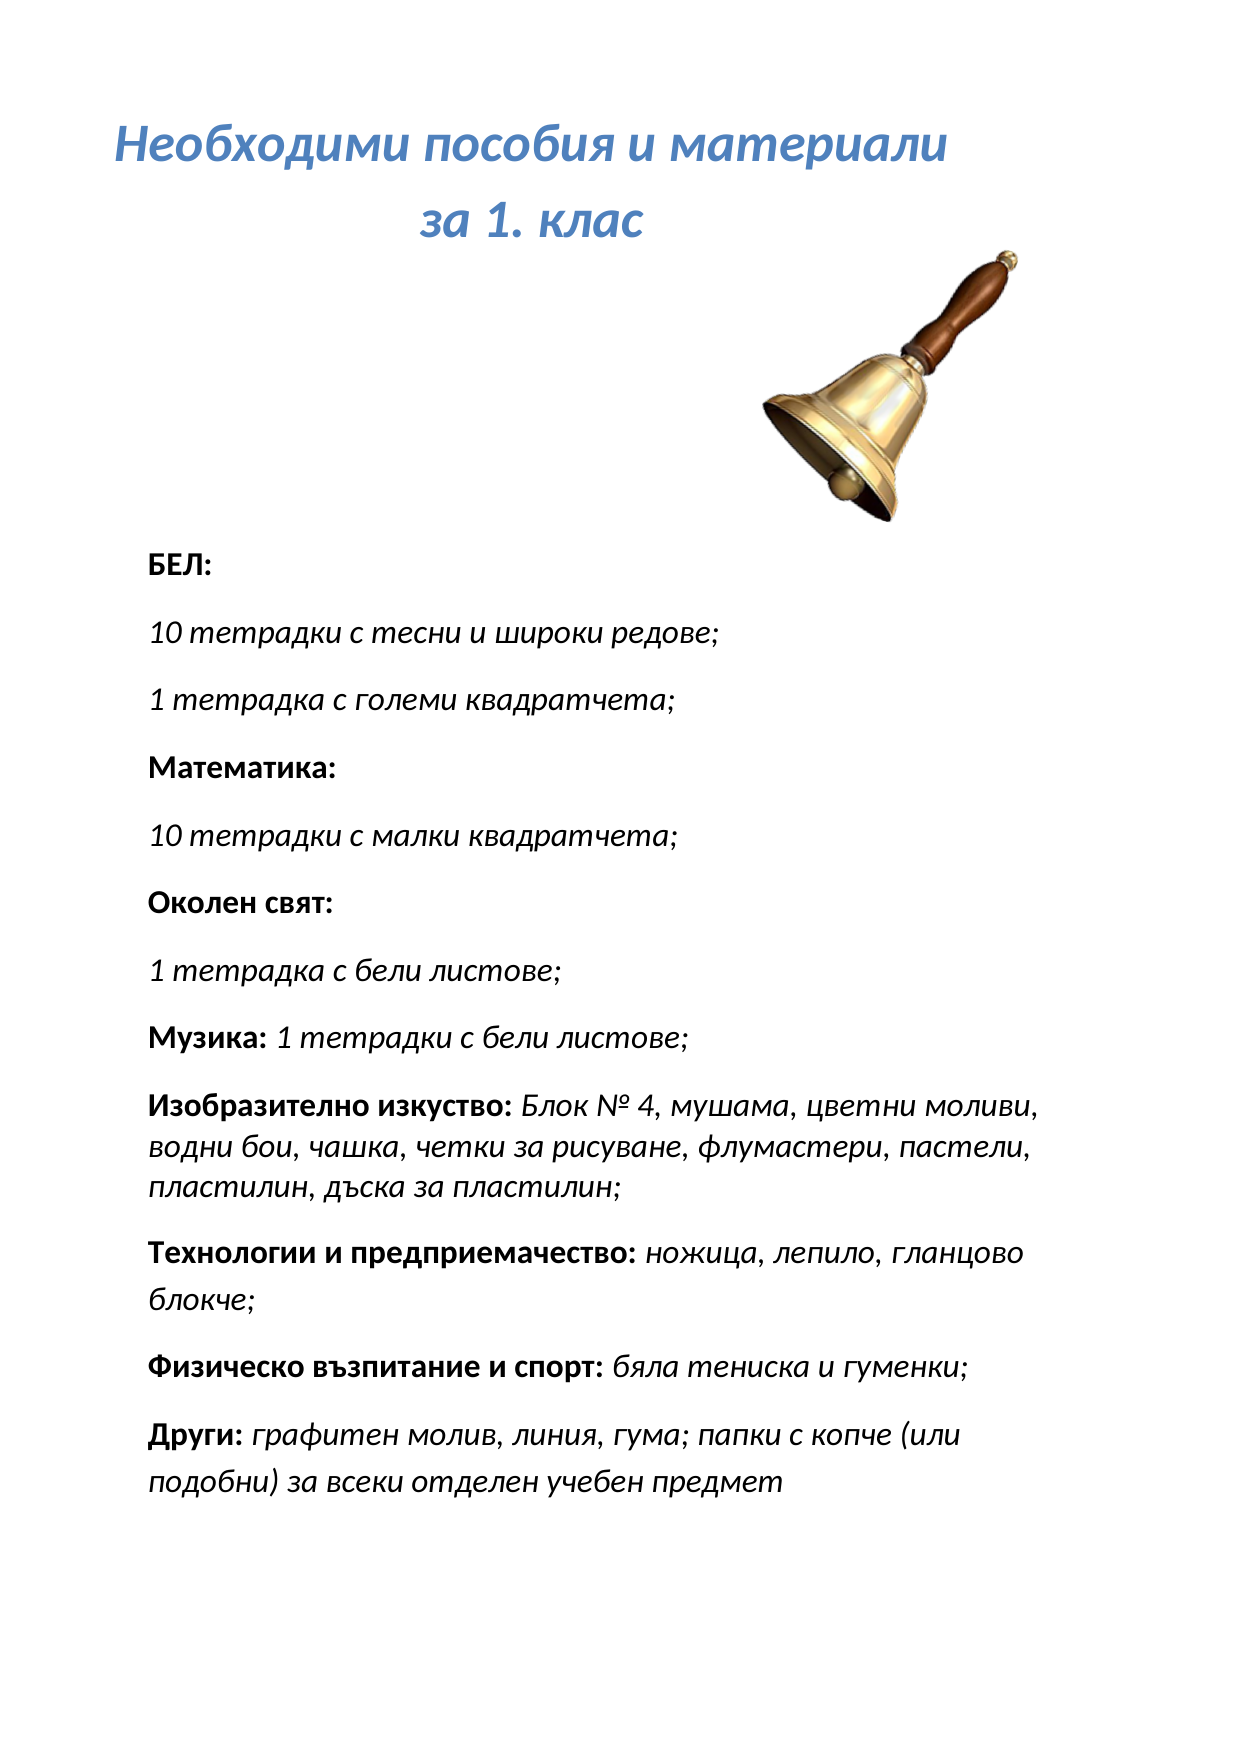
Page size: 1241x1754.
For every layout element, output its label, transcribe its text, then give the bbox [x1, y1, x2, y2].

text Други: графитен молив, линия, гума; папки с копче (или подобни) за всеки отделен учебен предмет [148, 1413, 1093, 1501]
text Околен свят: [148, 881, 1093, 922]
text Технологии и предприемачество: ножица, лепило, гланцово блокче; [148, 1231, 1093, 1319]
picture [742, 201, 1019, 536]
text 10 тетрадки с малки квадратчета; [148, 813, 1093, 854]
text Математика: [148, 746, 1093, 787]
text 1 тетрадка с големи квадратчета; [148, 678, 1093, 719]
text 10 тетрадки с тесни и широки редове; [148, 611, 1093, 651]
text Физическо възпитание и спорт: бяла тениска и гуменки; [148, 1346, 1093, 1386]
text Музика: 1 тетрадки с бели листове; [148, 1016, 1093, 1057]
text 1 тетрадка с бели листове; [148, 949, 1093, 989]
text Изобразително изкуство: Блок № 4, мушама, цветни моливи, водни бои, чашка, четки за рисуване, флумастери, пастели, пластилин, дъска за пластилин; [148, 1084, 1093, 1206]
